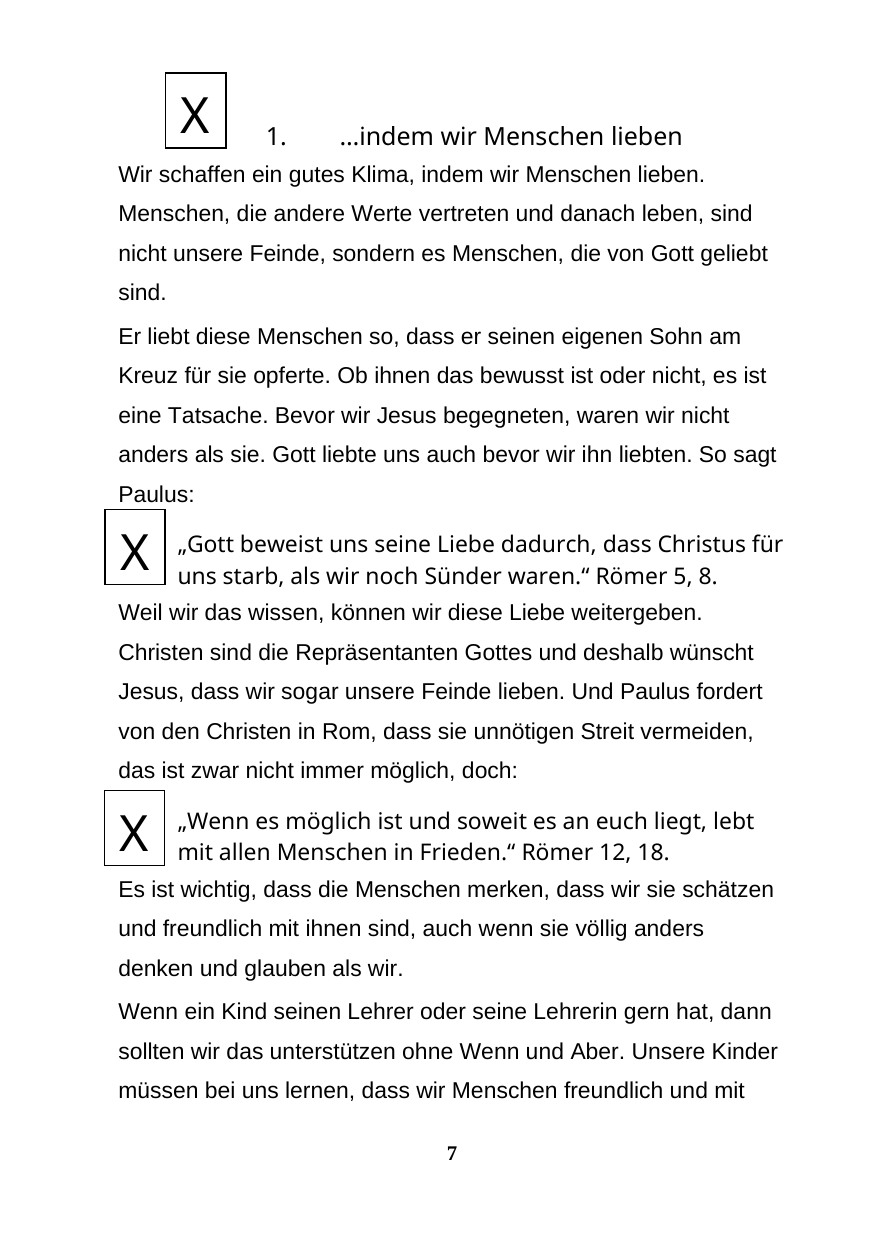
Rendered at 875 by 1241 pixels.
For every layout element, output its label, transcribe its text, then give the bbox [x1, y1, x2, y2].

subtitle …indem wir Menschen lieben [266, 118, 785, 152]
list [118, 998, 785, 1104]
list Wir schaffen ein gutes Klima, indem wir Menschen lieben. Menschen, die andere Werte vertreten und danach leben, sind nicht unsere Feinde, sondern es Menschen, die von Gott geliebt sind. [118, 161, 785, 305]
list Es ist wichtig, dass die Menschen merken, dass wir sie schätzen und freundlich mit ihnen sind, auch wenn sie völlig anders denken und glauben als wir. [118, 876, 785, 981]
text „Wenn es möglich ist und soweit es an euch liegt, lebt mit allen Menschen in Frieden.“ Römer 12, 18. [177, 805, 785, 867]
text „Gott beweist uns seine Liebe dadurch, dass Christus für uns starb, als wir noch Sünder waren.“ Römer 5, 8. [177, 528, 785, 591]
list Er liebt diese Menschen so, dass er seinen eigenen Sohn am Kreuz für sie opferte. Ob ihnen das bewusst ist oder nicht, es ist eine Tatsache. Bevor wir Jesus begegneten, waren wir nicht anders als sie. Gott liebte uns auch bevor wir ihn liebten. So sagt Paulus: [118, 323, 785, 507]
list Weil wir das wissen, können wir diese Liebe weitergeben. Christen sind die Repräsentanten Gottes und deshalb wünscht Jesus, dass wir sogar unsere Feinde lieben. Und Paulus fordert von den Christen in Rom, dass sie unnötigen Streit vermeiden, das ist zwar nicht immer möglich, doch: [118, 599, 785, 783]
